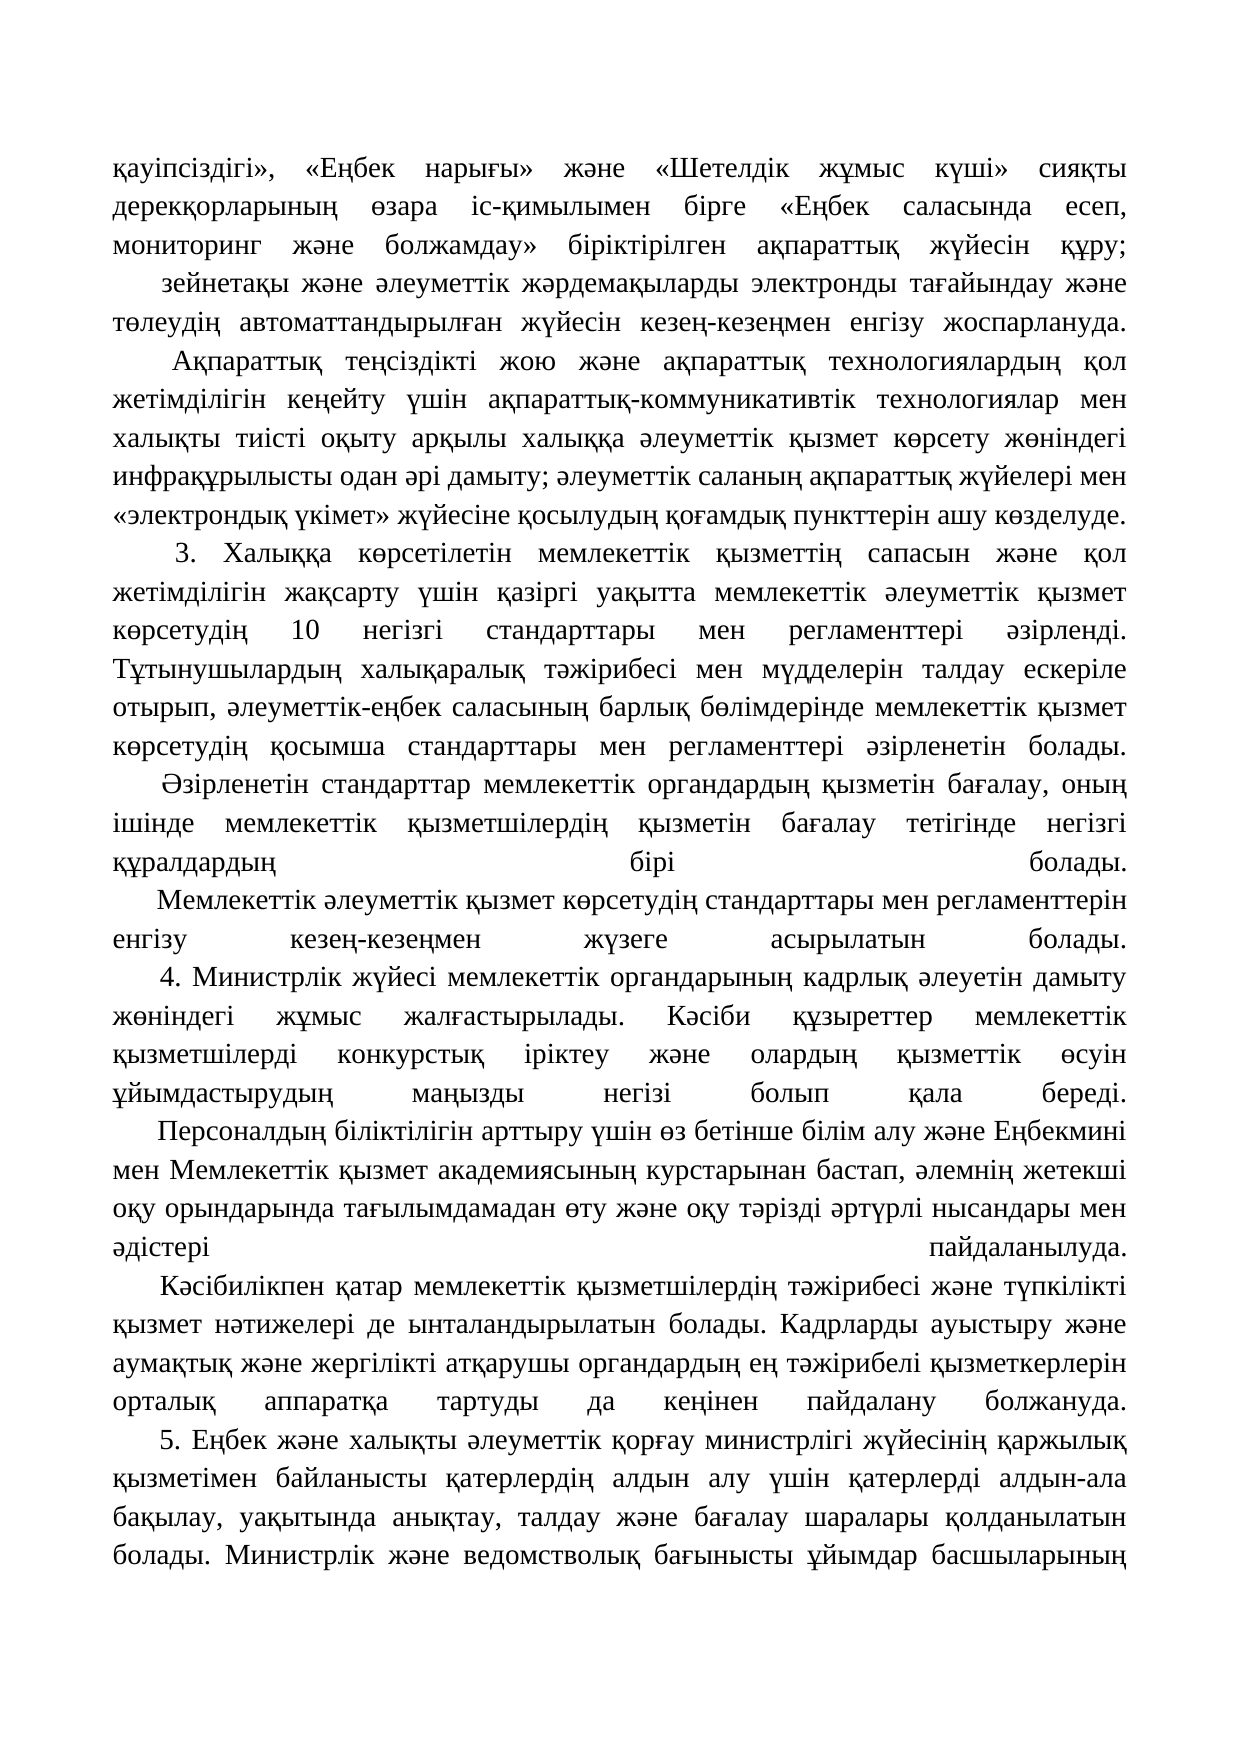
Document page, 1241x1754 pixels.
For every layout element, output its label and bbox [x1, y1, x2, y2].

text [112, 150, 1128, 1571]
